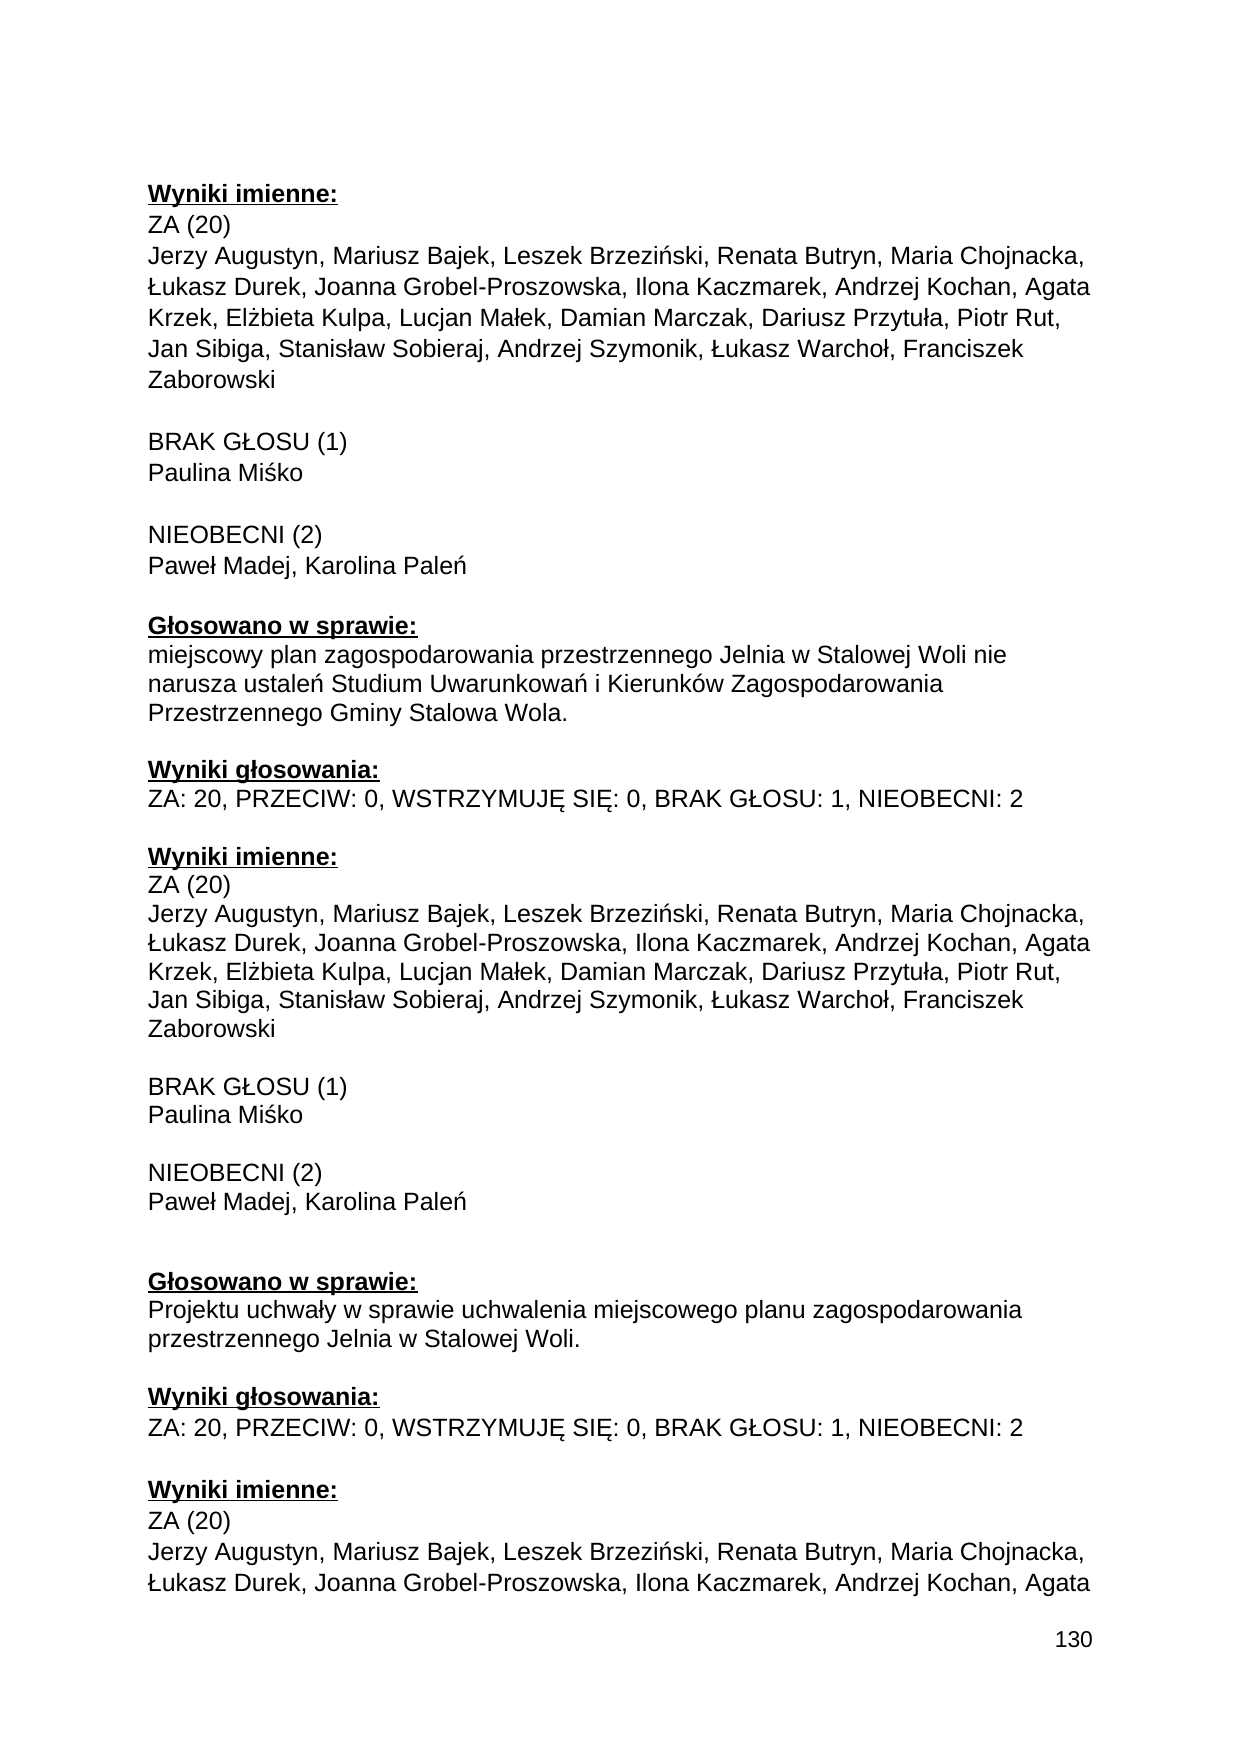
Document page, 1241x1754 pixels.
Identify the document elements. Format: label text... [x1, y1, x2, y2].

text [148, 148, 1093, 580]
subtitle Wyniki głosowania: ZA: 20, PRZECIW: 0, WSTRZYMUJĘ SIĘ: 0, BRAK GŁOSU: 1, NIEOBECNI: 2 Wyniki imienne: ZA (20) Jerzy Augustyn, Mariusz Bajek, Leszek Brzeziński, Renata Butryn, Maria Chojnacka, Łukasz Durek, Joanna Grobel-Proszowska, Ilona Kaczmarek, Andrzej Kochan, Agata Krzek, Elżbieta Kulpa, Lucjan Małek, Damian Marczak, Dariusz Przytuła, Piotr Rut, Jan Sibiga, Stanisław Sobieraj, Andrzej Szymonik, Łukasz Warchoł, Franciszek Zaborowski BRAK GŁOSU (1) Paulina Miśko NIEOBECNI (2) Paweł Madej, Karolina Paleń Głosowano w sprawie: Projektu uchwały w sprawie uchwalenia miejscowego planu zagospodarowania przestrzennego Jelnia w Stalowej Woli. [148, 756, 1093, 1353]
subtitle Głosowano w sprawie: miejscowy plan zagospodarowania przestrzennego Jelnia w Stalowej Woli nie narusza ustaleń Studium Uwarunkowań i Kierunków Zagospodarowania Przestrzennego Gminy Stalowa Wola. [148, 611, 1093, 726]
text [148, 1382, 1093, 1597]
